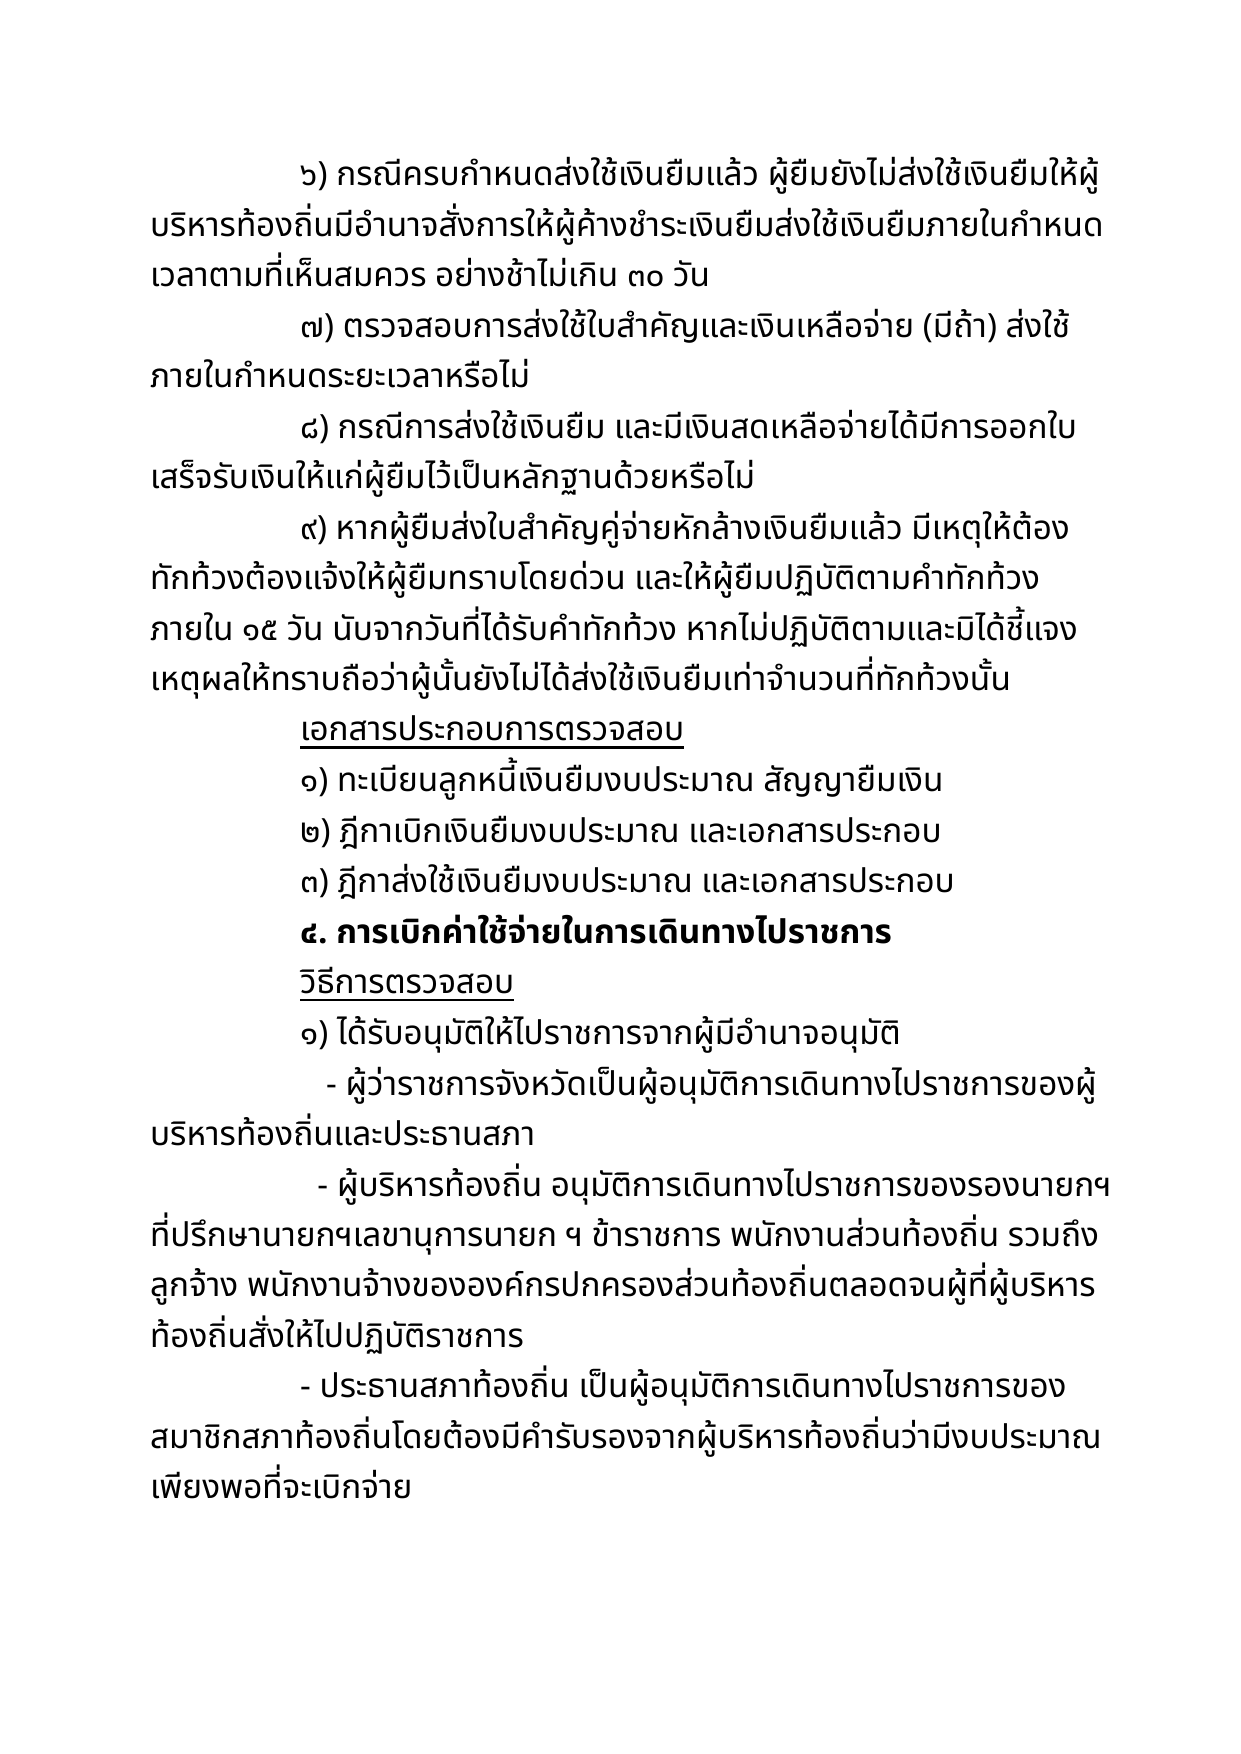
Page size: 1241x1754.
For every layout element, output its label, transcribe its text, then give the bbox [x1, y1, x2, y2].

text ๑) ได้รับอนุมัติให้ไปราชการจากผู้มีอำนาจอนุมัติ [150, 1009, 1122, 1059]
text ๓) ฎีกาส่งใช้เงินยืมงบประมาณ และเอกสารประกอบ [150, 857, 1122, 908]
text - ประธานสภาท้องถิ่น เป็นผู้อนุมัติการเดินทางไปราชการของสมาชิกสภาท้องถิ่นโดยต้องมีคำรับรองจากผู้บริหารท้องถิ่นว่ามีงบประมาณเพียงพอที่จะเบิกจ่าย [150, 1362, 1122, 1514]
text ๙) หากผู้ยืมส่งใบสำคัญคู่จ่ายหักล้างเงินยืมแล้ว มีเหตุให้ต้องทักท้วงต้องแจ้งให้ผู้ยืมทราบโดยด่วน และให้ผู้ยืมปฏิบัติตามคำทักท้วง ภายใน ๑๕ วัน นับจากวันที่ได้รับคำทักท้วง หากไม่ปฏิบัติตามและมิได้ชี้แจงเหตุผลให้ทราบถือว่าผู้นั้นยังไม่ได้ส่งใช้เงินยืมเท่าจำนวนที่ทักท้วงนั้น [150, 503, 1122, 705]
text เอกสารประกอบการตรวจสอบ [150, 705, 1122, 756]
text ๖) กรณีครบกำหนดส่งใช้เงินยืมแล้ว ผู้ยืมยังไม่ส่งใช้เงินยืมให้ผู้บริหารท้องถิ่นมีอำนาจสั่งการให้ผู้ค้างชำระเงินยืมส่งใช้เงินยืมภายในกำหนดเวลาตามที่เห็นสมควร อย่างช้าไม่เกิน ๓๐ วัน [150, 150, 1122, 301]
text ๔. การเบิกค่าใช้จ่ายในการเดินทางไปราชการ [150, 908, 1122, 958]
text ๗) ตรวจสอบการส่งใช้ใบสำคัญและเงินเหลือจ่าย (มีถ้า) ส่งใช้ภายในกำหนดระยะเวลาหรือไม่ [150, 301, 1122, 402]
text ๘) กรณีการส่งใช้เงินยืม และมีเงินสดเหลือจ่ายได้มีการออกใบเสร็จรับเงินให้แก่ผู้ยืมไว้เป็นหลักฐานด้วยหรือไม่ [150, 402, 1122, 503]
text ๑) ทะเบียนลูกหนี้เงินยืมงบประมาณ สัญญายืมเงิน [150, 756, 1122, 806]
text ๒) ฎีกาเบิกเงินยืมงบประมาณ และเอกสารประกอบ [150, 806, 1122, 857]
text - ผู้บริหารท้องถิ่น อนุมัติการเดินทางไปราชการของรองนายกฯ ที่ปรึกษานายกฯเลขานุการนายก ฯ ข้าราชการ พนักงานส่วนท้องถิ่น รวมถึงลูกจ้าง พนักงานจ้างขององค์กรปกครองส่วนท้องถิ่นตลอดจนผู้ที่ผู้บริหารท้องถิ่นสั่งให้ไปปฏิบัติราชการ [150, 1160, 1122, 1362]
text - ผู้ว่าราชการจังหวัดเป็นผู้อนุมัติการเดินทางไปราชการของผู้บริหารท้องถิ่นและประธานสภา [150, 1059, 1122, 1160]
text วิธีการตรวจสอบ [150, 958, 1122, 1009]
